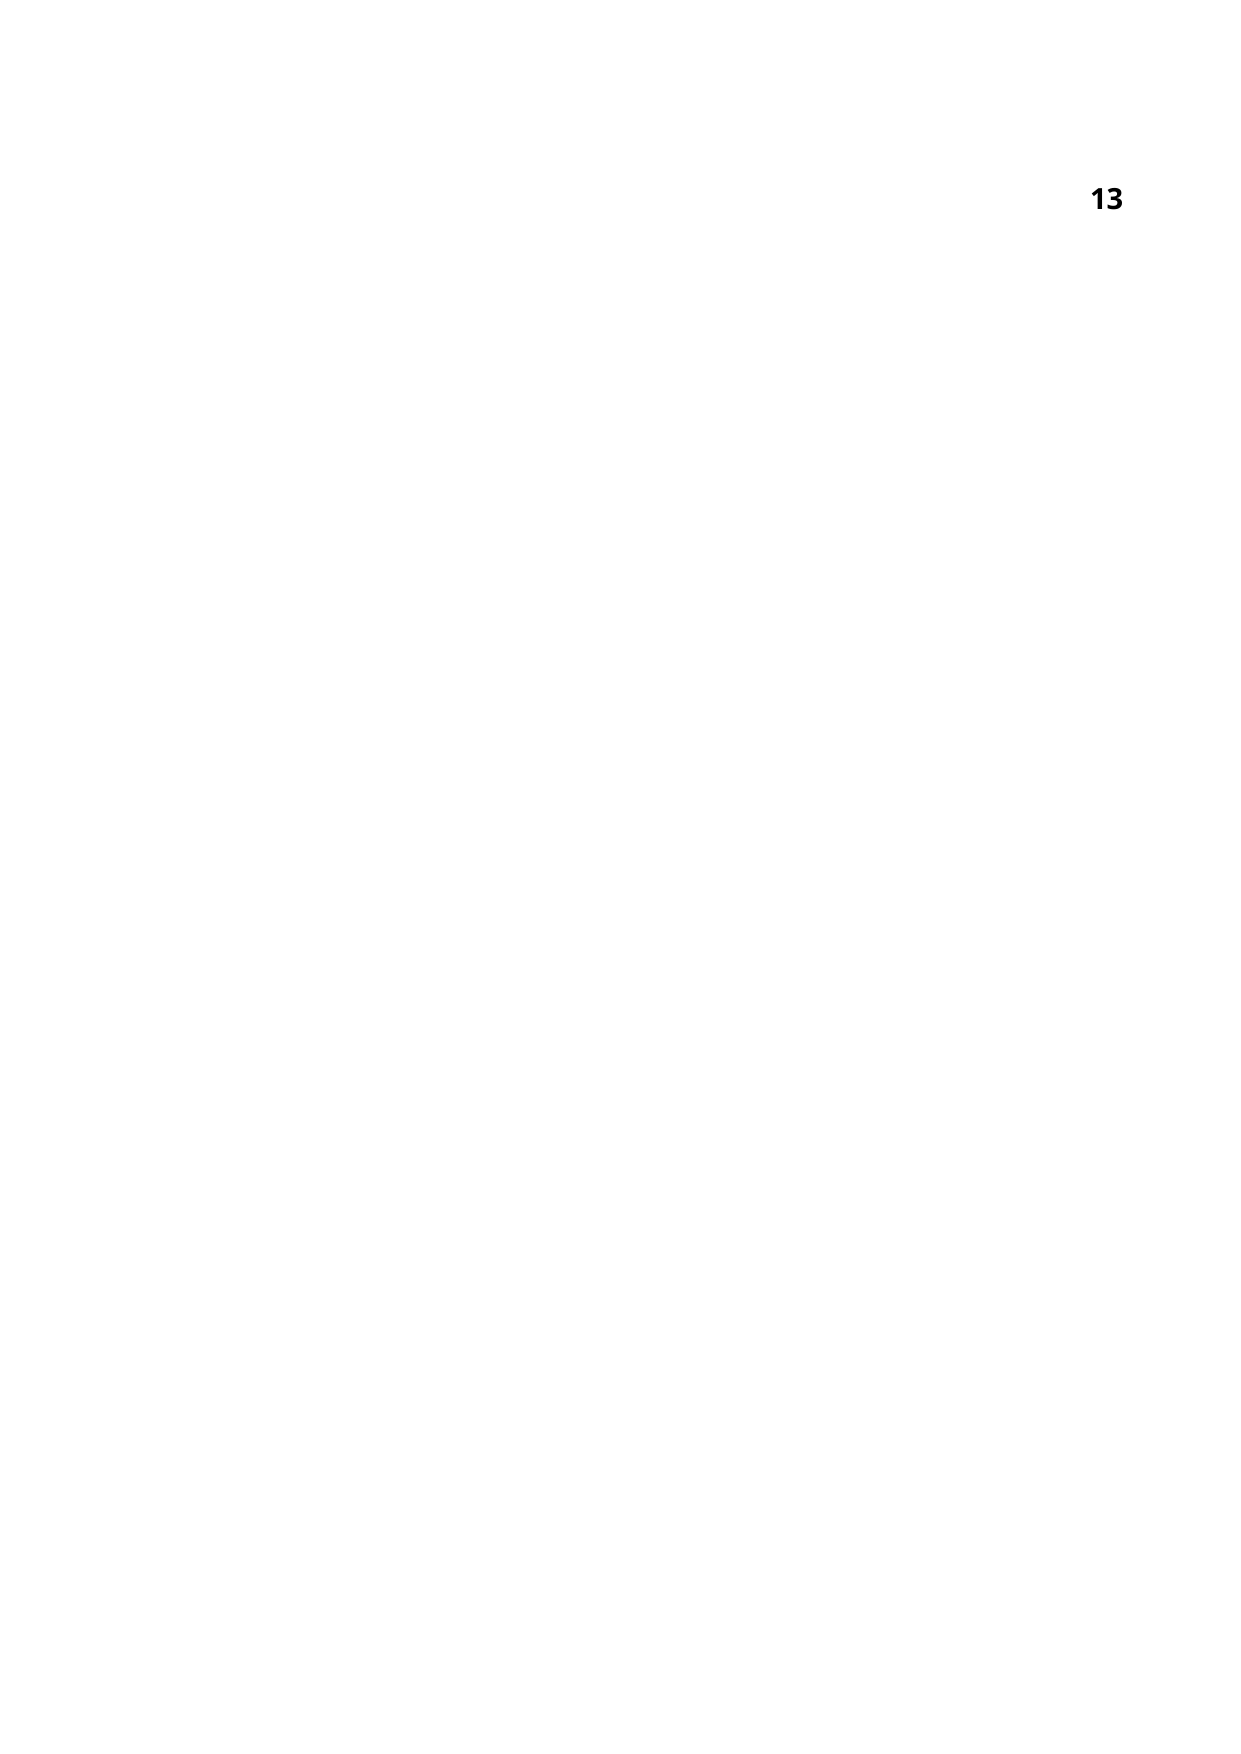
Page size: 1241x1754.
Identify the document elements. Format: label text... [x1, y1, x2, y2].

subtitle 13 [0, 178, 1123, 218]
